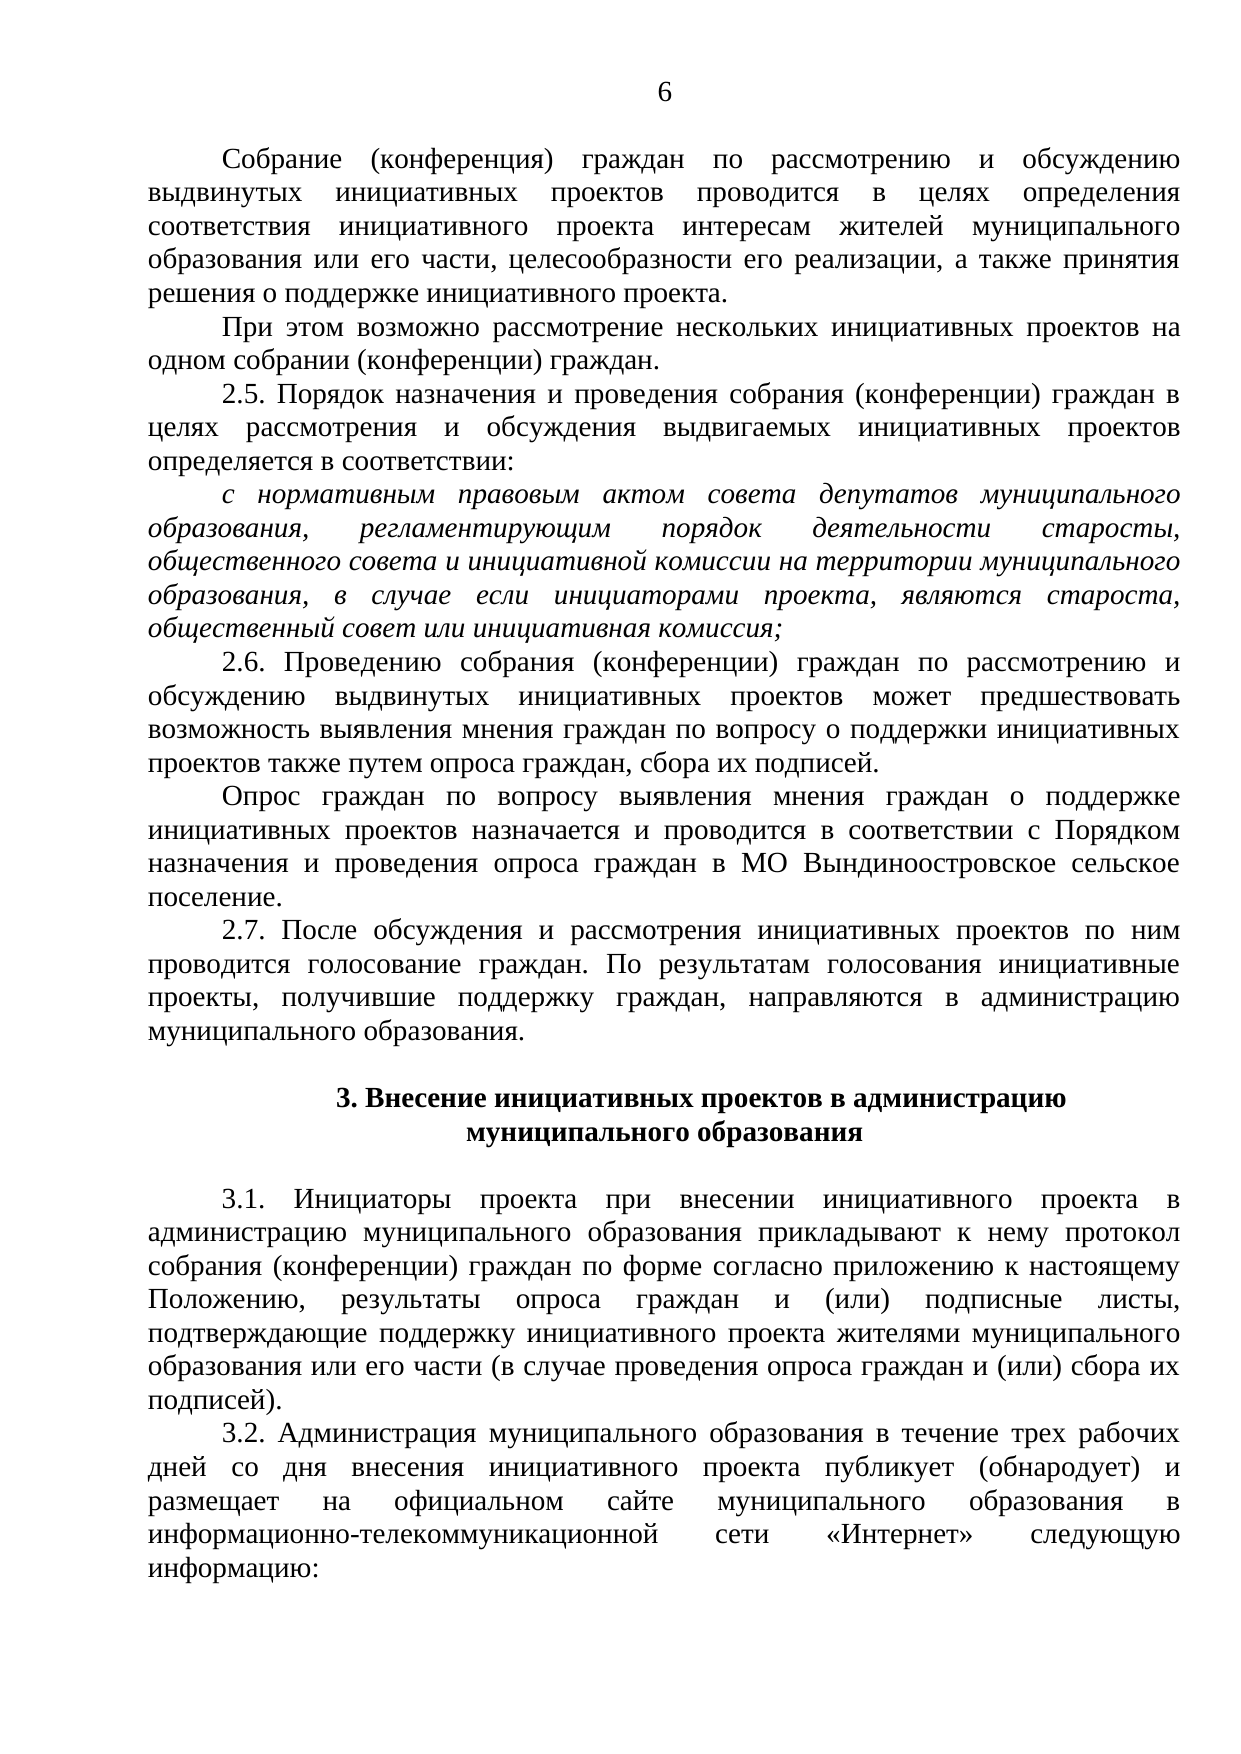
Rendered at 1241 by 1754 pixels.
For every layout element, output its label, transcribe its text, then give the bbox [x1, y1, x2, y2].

text с нормативным правовым актом совета депутатов муниципального образования, регламентирующим порядок деятельности старосты, общественного совета и инициативной комиссии на территории муниципального образования, в случае если инициаторами проекта, являются староста, общественный совет или инициативная комиссия; [148, 476, 1181, 644]
text Собрание (конференция) граждан по рассмотрению и обсуждению выдвинутых инициативных проектов проводится в целях определения соответствия инициативного проекта интересам жителей муниципального образования или его части, целесообразности его реализации, а также принятия решения о поддержке инициативного проекта. [148, 141, 1181, 309]
text 2.5. Порядок назначения и проведения собрания (конференции) граждан в целях рассмотрения и обсуждения выдвигаемых инициативных проектов определяется в соответствии: [148, 376, 1181, 476]
text 3.2. Администрация муниципального образования в течение трех рабочих дней со дня внесения инициативного проекта публикует (обнародует) и размещает на официальном сайте муниципального образования в информационно-телекоммуникационной сети «Интернет» следующую информацию: [148, 1416, 1181, 1583]
text Опрос граждан по вопросу выявления мнения граждан о поддержке инициативных проектов назначается и проводится в соответствии с Порядком назначения и проведения опроса граждан в МО Вындиноостровское сельское поселение. [148, 778, 1181, 912]
text 3.1. Инициаторы проекта при внесении инициативного проекта в администрацию муниципального образования прикладывают к нему протокол собрания (конференции) граждан по форме согласно приложению к настоящему Положению, результаты опроса граждан и (или) подписные листы, подтверждающие поддержку инициативного проекта жителями муниципального образования или его части (в случае проведения опроса граждан и (или) сбора их подписей). [148, 1181, 1181, 1416]
text 2.7. После обсуждения и рассмотрения инициативных проектов по ним проводится голосование граждан. По результатам голосования инициативные проекты, получившие поддержку граждан, направляются в администрацию муниципального образования. [148, 912, 1181, 1047]
text 2.6. Проведению собрания (конференции) граждан по рассмотрению и обсуждению выдвинутых инициативных проектов может предшествовать возможность выявления мнения граждан по вопросу о поддержки инициативных проектов также путем опроса граждан, сбора их подписей. [148, 644, 1181, 778]
text При этом возможно рассмотрение нескольких инициативных проектов на одном собрании (конференции) граждан. [148, 309, 1181, 376]
text 3. Внесение инициативных проектов в администрацию муниципального образования [148, 1080, 1181, 1147]
